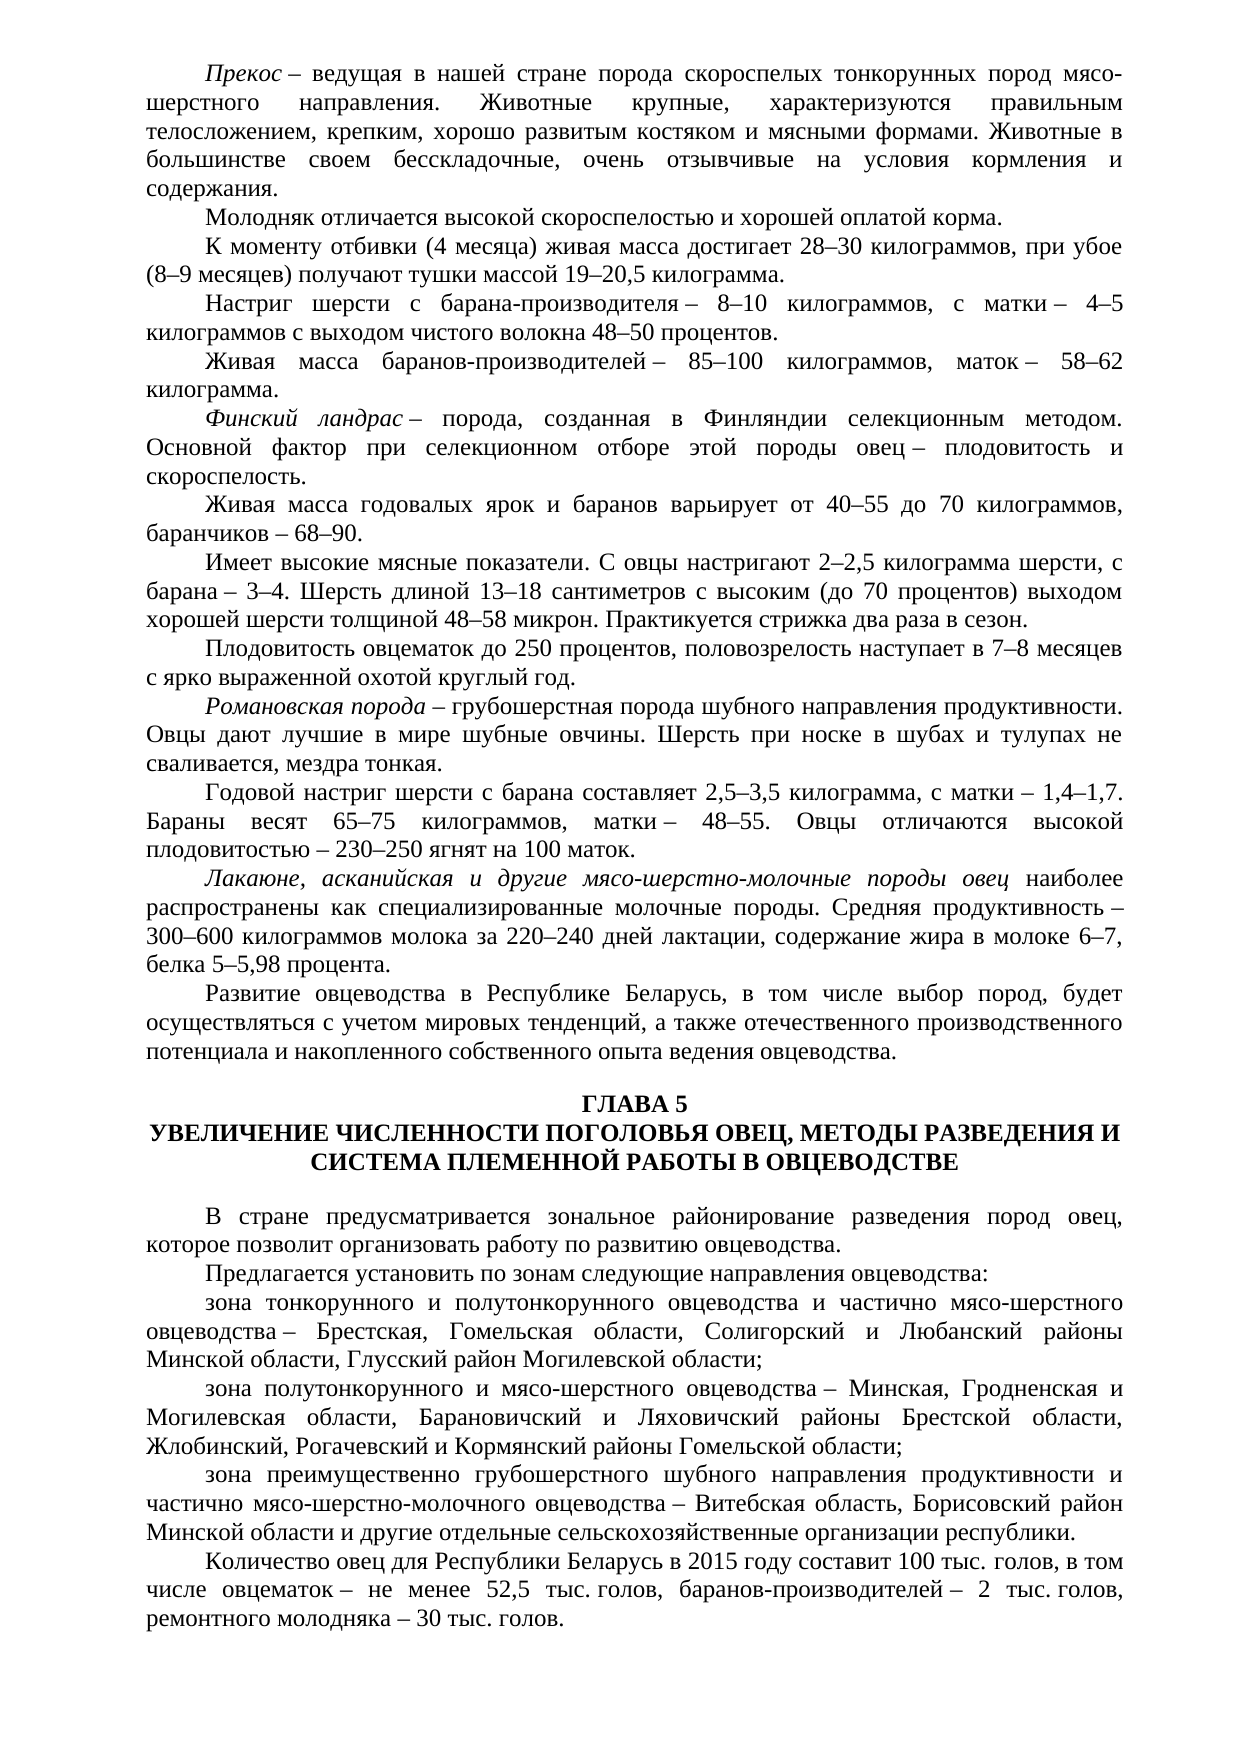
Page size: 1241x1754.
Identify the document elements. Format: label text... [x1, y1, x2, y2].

text Плодовитость овцематок до 250 процентов, половозрелость наступает в 7–8 месяцев с ярко выраженной охотой круглый год. [146, 633, 1123, 691]
text Живая масса баранов-производителей – 85–100 килограммов, маток – 58–62 килограмма. [146, 346, 1123, 403]
text Количество овец для Республики Беларусь в 2015 году составит 100 тыс. голов, в том числе овцематок – не менее 52,5 тыс. голов, баранов-производителей – 2 тыс. голов, ремонтного молодняка – 30 тыс. голов. [146, 1546, 1123, 1632]
text Живая масса годовалых ярок и баранов варьирует от 40–55 до 70 килограммов, баранчиков – 68–90. [146, 489, 1123, 547]
text Годовой настриг шерсти с барана составляет 2,5–3,5 килограмма, с матки – 1,4–1,7. Бараны весят 65–75 килограммов, матки – 48–55. Овцы отличаются высокой плодовитостью – 230–250 ягнят на 100 маток. [146, 777, 1123, 863]
text Настриг шерсти с барана-производителя – 8–10 килограммов, с матки – 4–5 килограммов с выходом чистого волокна 48–50 процентов. [146, 288, 1123, 346]
text Прекос – ведущая в нашей стране порода скороспелых тонкорунных пород мясо-шерстного направления. Животные крупные, характеризуются правильным телосложением, крепким, хорошо развитым костяком и мясными формами. Животные в большинстве своем бесскладочные, очень отзывчивые на условия кормления и содержания. [146, 58, 1123, 202]
text Финский ландрас – порода, созданная в Финляндии селекционным методом. Основной фактор при селекционном отборе этой породы овец – плодовитость и скороспелость. [146, 403, 1123, 489]
text зона полутонкорунного и мясо-шерстного овцеводства – Минская, Гродненская и Могилевская области, Барановичский и Ляховичский районы Брестской области, Жлобинский, Рогачевский и Кормянский районы Гомельской области; [146, 1373, 1123, 1459]
text Молодняк отличается высокой скороспелостью и хорошей оплатой корма. [146, 202, 1123, 231]
text Предлагается установить по зонам следующие направления овцеводства: [146, 1258, 1123, 1287]
text Развитие овцеводства в Республике Беларусь, в том числе выбор пород, будет осуществляться с учетом мировых тенденций, а также отечественного производственного потенциала и накопленного собственного опыта ведения овцеводства. [146, 978, 1123, 1064]
text Романовская порода – грубошерстная порода шубного направления продуктивности. Овцы дают лучшие в мире шубные овчины. Шерсть при носке в шубах и тулупах не сваливается, мездра тонкая. [146, 691, 1123, 777]
text зона тонкорунного и полутонкорунного овцеводства и частично мясо-шерстного овцеводства – Брестская, Гомельская области, Солигорский и Любанский районы Минской области, Глусский район Могилевской области; [146, 1287, 1123, 1373]
text Лакаюне, асканийская и другие мясо-шерстно-молочные породы овец наиболее распространены как специализированные молочные породы. Средняя продуктивность – 300–600 килограммов молока за 220–240 дней лактации, содержание жира в молоке 6–7, белка 5–5,98 процента. [146, 863, 1123, 978]
text Имеет высокие мясные показатели. С овцы настригают 2–2,5 килограмма шерсти, с барана – 3–4. Шерсть длиной 13–18 сантиметров с высоким (до 70 процентов) выходом хорошей шерсти толщиной 48–58 микрон. Практикуется стрижка два раза в сезон. [146, 547, 1123, 633]
text ГЛАВА 5 УВЕЛИЧЕНИЕ ЧИСЛЕННОСТИ ПОГОЛОВЬЯ ОВЕЦ, МЕТОДЫ РАЗВЕДЕНИЯ И СИСТЕМА ПЛЕМЕННОЙ РАБОТЫ В ОВЦЕВОДСТВЕ [146, 1089, 1123, 1176]
text В стране предусматривается зональное районирование разведения пород овец, которое позволит организовать работу по развитию овцеводства. [146, 1201, 1123, 1258]
text зона преимущественно грубошерстного шубного направления продуктивности и частично мясо-шерстно-молочного овцеводства – Витебская область, Борисовский район Минской области и другие отдельные сельскохозяйственные организации республики. [146, 1459, 1123, 1546]
text К моменту отбивки (4 месяца) живая масса достигает 28–30 килограммов, при убое (8–9 месяцев) получают тушки массой 19–20,5 килограмма. [146, 231, 1123, 288]
